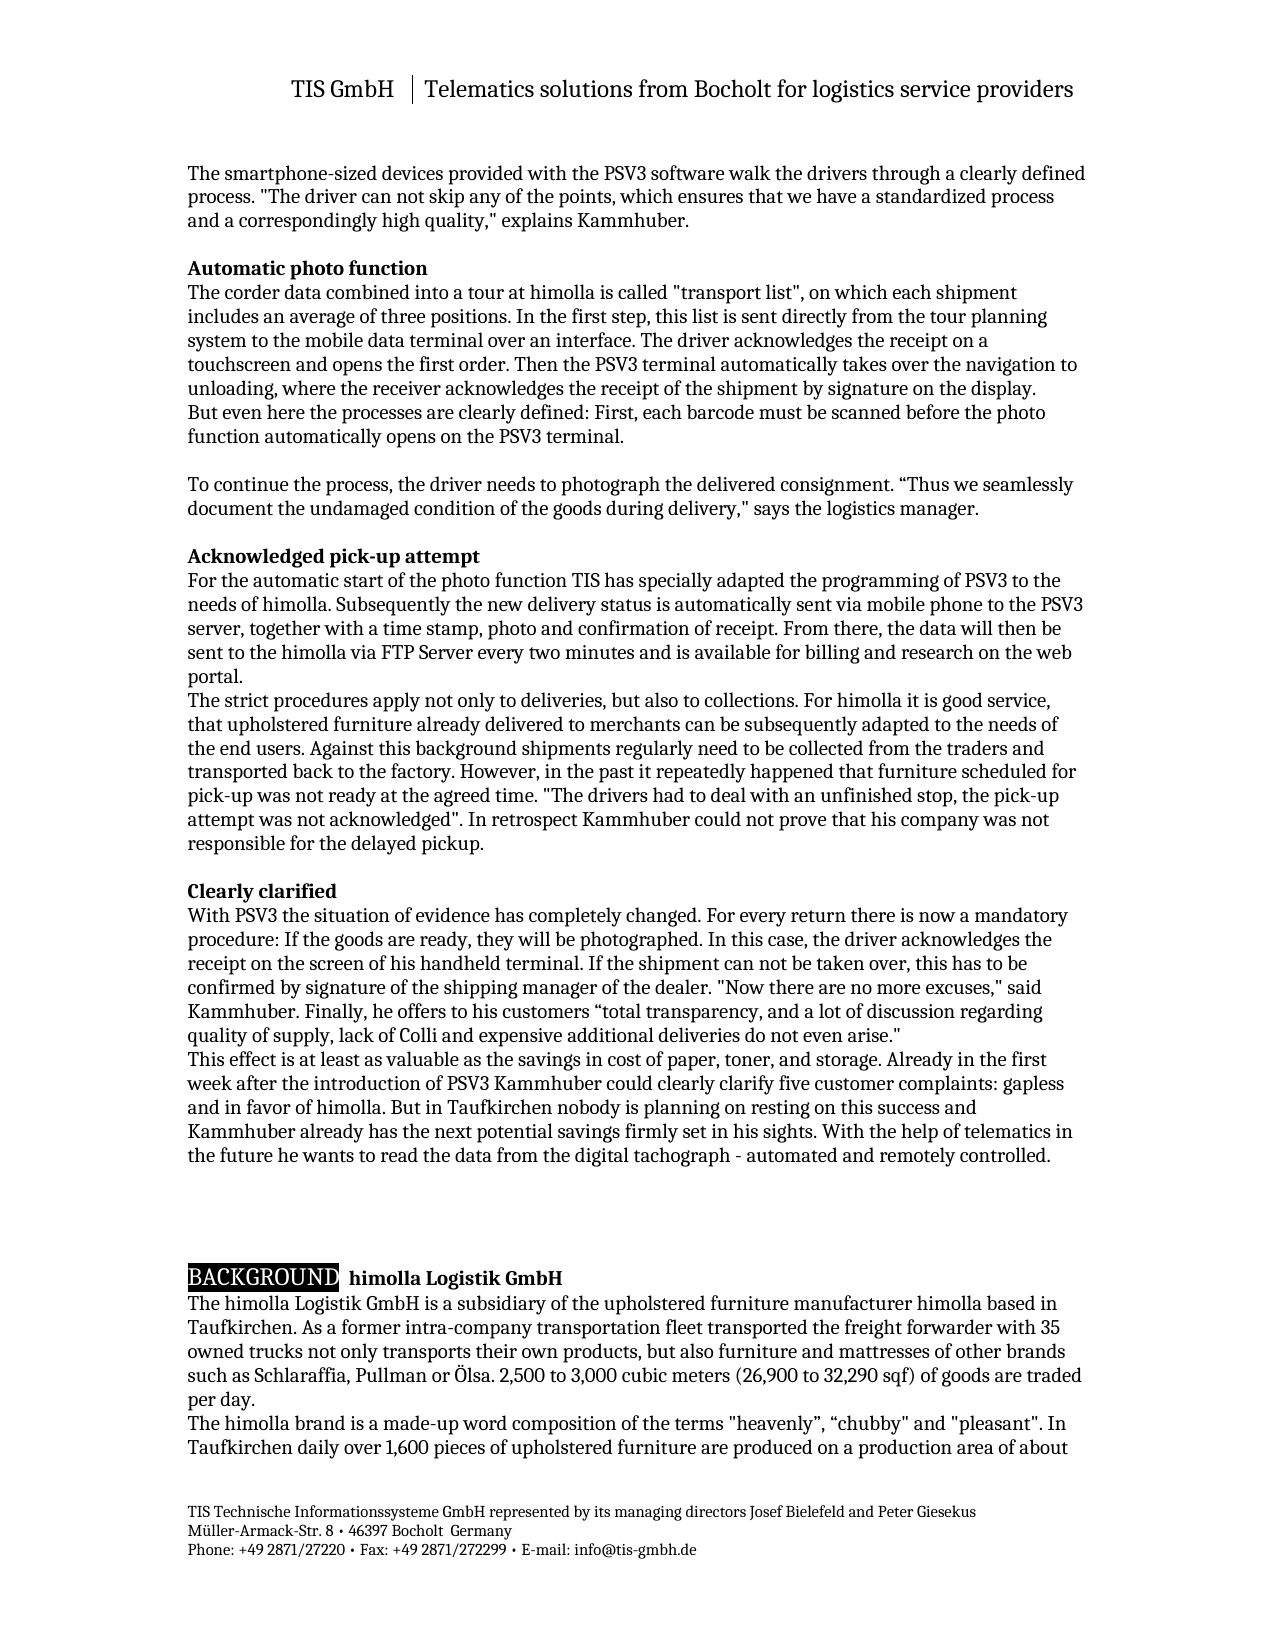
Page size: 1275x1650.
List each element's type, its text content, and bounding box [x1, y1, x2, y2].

text Automatic photo function [187, 257, 1087, 281]
text The corder data combined into a tour at himolla is called "transport list", on which each shipment includes an average of three positions. In the first step, this list is sent directly from the tour planning system to the mobile data terminal over an interface. The driver acknowledges the receipt on a touchscreen and opens the first order. Then the PSV3 terminal automatically takes over the navigation to unloading, where the receiver acknowledges the receipt of the shipment by signature on the display. [187, 281, 1087, 401]
text The smartphone-sized devices provided with the PSV3 software walk the drivers through a clearly defined process. "The driver can not skip any of the points, which ensures that we have a standardized process and a correspondingly high quality," explains Kammhuber. [187, 161, 1087, 233]
text This effect is at least as valuable as the savings in cost of paper, toner, and storage. Already in the first week after the introduction of PSV3 Kammhuber could clearly clarify five customer complaints: gapless and in favor of himolla. But in Taufkirchen nobody is planning on resting on this success and Kammhuber already has the next potential savings firmly set in his sights. With the help of telematics in the future he wants to read the data from the digital tachograph - automated and remotely controlled. [187, 1048, 1087, 1167]
text Acknowledged pick-up attempt [187, 544, 1087, 568]
text But even here the processes are clearly defined: First, each barcode must be scanned before the photo function automatically opens on the PSV3 terminal. [187, 401, 1087, 449]
text To continue the process, the driver needs to photograph the delivered consignment. “Thus we seamlessly document the undamaged condition of the goods during delivery," says the logistics manager. [187, 473, 1087, 521]
text The himolla Logistik GmbH is a subsidiary of the upholstered furniture manufacturer himolla based in Taufkirchen. As a former intra-company transportation fleet transported the freight forwarder with 35 owned trucks not only transports their own products, but also furniture and mattresses of other brands such as Schlaraffia, Pullman or Ölsa. 2,500 to 3,000 cubic meters (26,900 to 32,290 sqf) of goods are traded per day. [187, 1292, 1087, 1412]
text With PSV3 the situation of evidence has completely changed. For every return there is now a mandatory procedure: If the goods are ready, they will be photographed. In this case, the driver acknowledges the receipt on the screen of his handheld terminal. If the shipment can not be taken over, this has to be confirmed by signature of the shipping manager of the dealer. "Now there are no more excuses," said Kammhuber. Finally, he offers to his customers “total transparency, and a lot of discussion regarding quality of supply, lack of Colli and expensive additional deliveries do not even arise." [187, 904, 1087, 1048]
text The strict procedures apply not only to deliveries, but also to collections. For himolla it is good service, that upholstered furniture already delivered to merchants can be subsequently adapted to the needs of the end users. Against this background shipments regularly need to be collected from the traders and transported back to the factory. However, in the past it repeatedly happened that furniture scheduled for pick-up was not ready at the agreed time. "The drivers had to deal with an unfinished stop, the pick-up attempt was not acknowledged". In retrospect Kammhuber could not prove that his company was not responsible for the delayed pickup. [187, 688, 1087, 856]
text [187, 1412, 1087, 1460]
text BACKGROUND himolla Logistik GmbH [339, 1263, 1087, 1292]
text For the automatic start of the photo function TIS has specially adapted the programming of PSV3 to the needs of himolla. Subsequently the new delivery status is automatically sent via mobile phone to the PSV3 server, together with a time stamp, photo and confirmation of receipt. From there, the data will then be sent to the himolla via FTP Server every two minutes and is available for billing and research on the web portal. [187, 568, 1087, 688]
text Clearly clarified [187, 880, 1087, 904]
